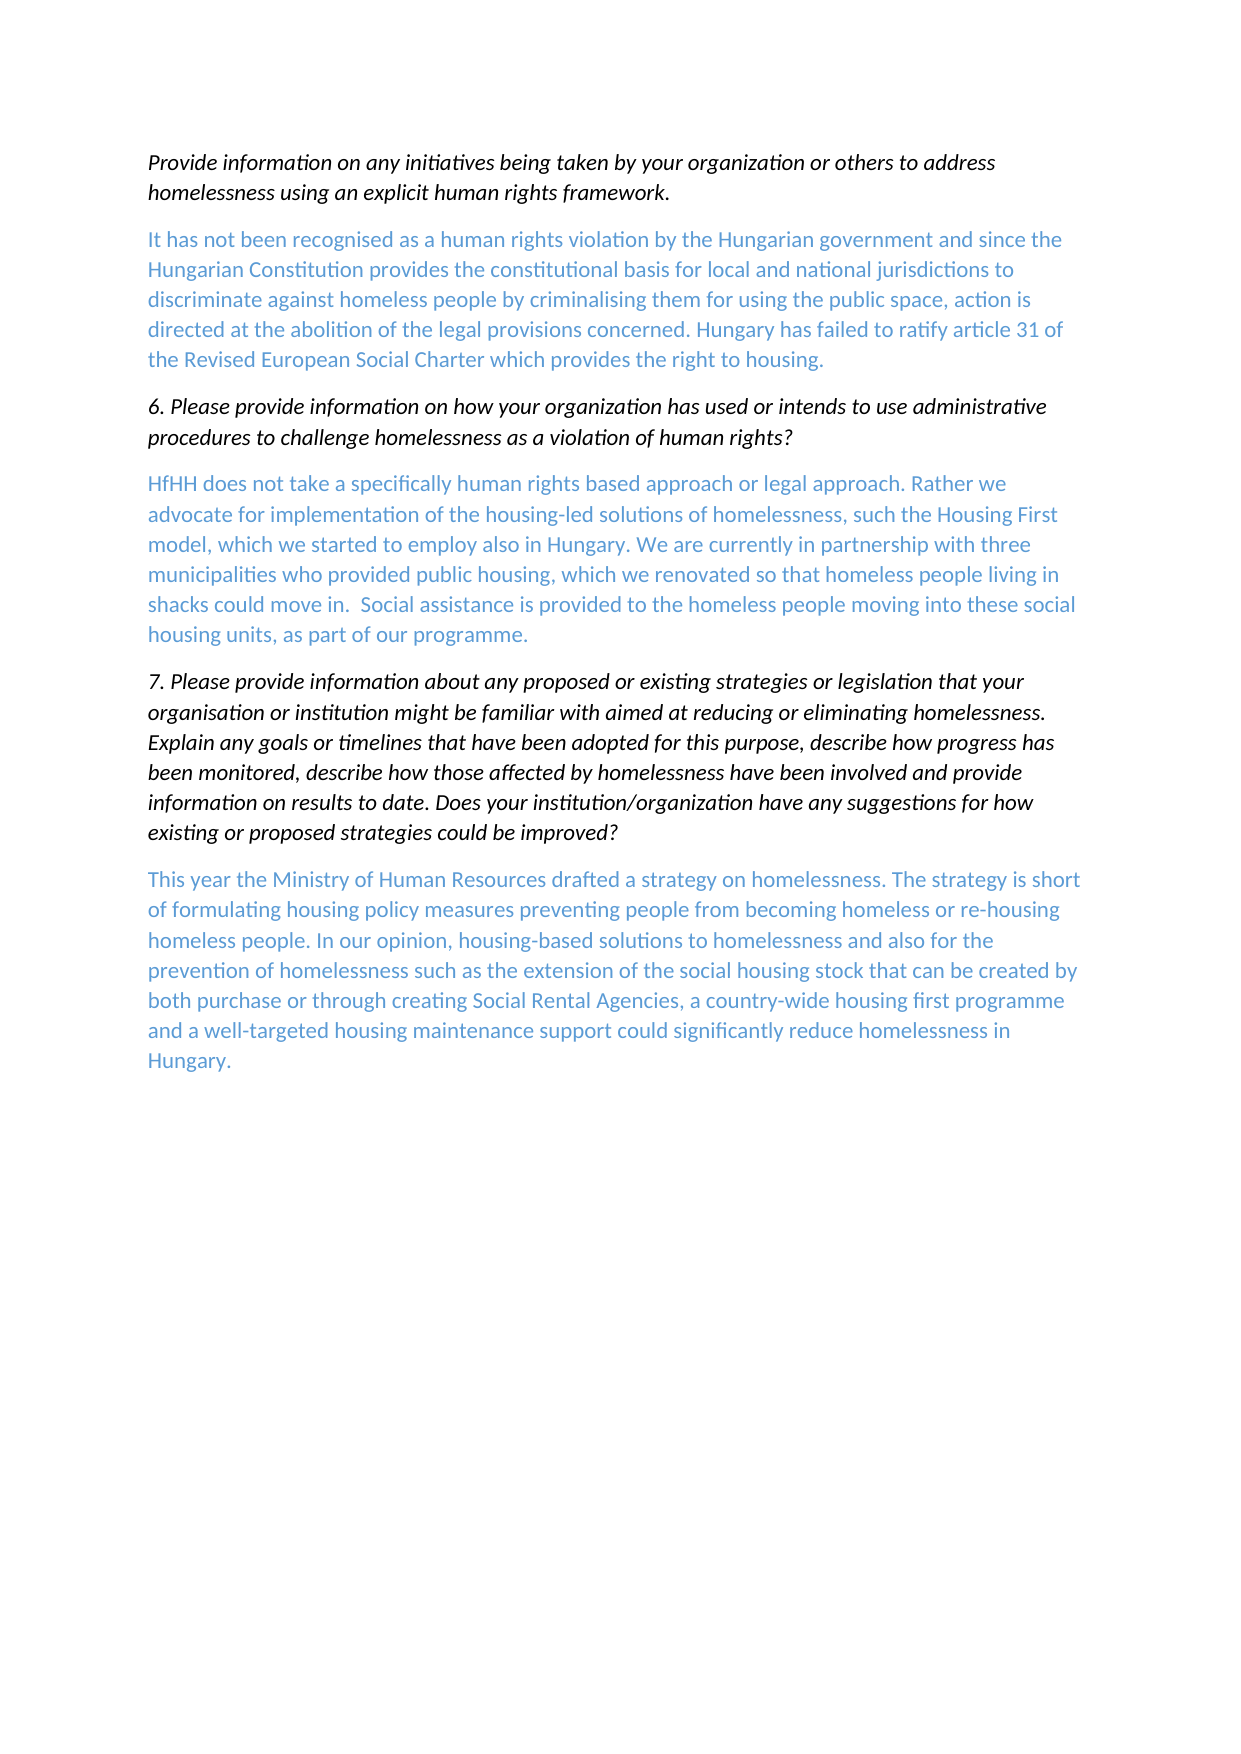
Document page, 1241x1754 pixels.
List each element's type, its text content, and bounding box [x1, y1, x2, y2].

text HfHH does not take a specifically human rights based approach or legal approach. Rather we advocate for implementation of the housing-led solutions of homelessness, such the Housing First model, which we started to employ also in Hungary. We are currently in partnership with three municipalities who provided public housing, which we renovated so that homeless people living in shacks could move in. Social assistance is provided to the homeless people moving into these social housing units, as part of our programme. [148, 469, 1093, 648]
text It has not been recognised as a human rights violation by the Hungarian government and since the Hungarian Constitution provides the constitutional basis for local and national jurisdictions to discriminate against homeless people by criminalising them for using the public space, action is directed at the abolition of the legal provisions concerned. Hungary has failed to ratify article 31 of the Revised European Social Charter which provides the right to housing. [148, 225, 1093, 373]
text This year the Ministry of Human Resources drafted a strategy on homelessness. The strategy is short of formulating housing policy measures preventing people from becoming homeless or re-housing homeless people. In our opinion, housing-based solutions to homelessness and also for the prevention of homelessness such as the extension of the social housing stock that can be created by both purchase or through creating Social Rental Agencies, a country-wide housing first programme and a well-targeted housing maintenance support could significantly reduce homelessness in Hungary. [148, 865, 1093, 1074]
text 7. Please provide information about any proposed or existing strategies or legislation that your organisation or institution might be familiar with aimed at reducing or eliminating homelessness. Explain any goals or timelines that have been adopted for this purpose, describe how progress has been monitored, describe how those affected by homelessness have been involved and provide information on results to date. Does your institution/organization have any suggestions for how existing or proposed strategies could be improved? [148, 667, 1093, 846]
text 6. Please provide information on how your organization has used or intends to use administrative procedures to challenge homelessness as a violation of human rights? [148, 392, 1093, 451]
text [148, 148, 1093, 206]
